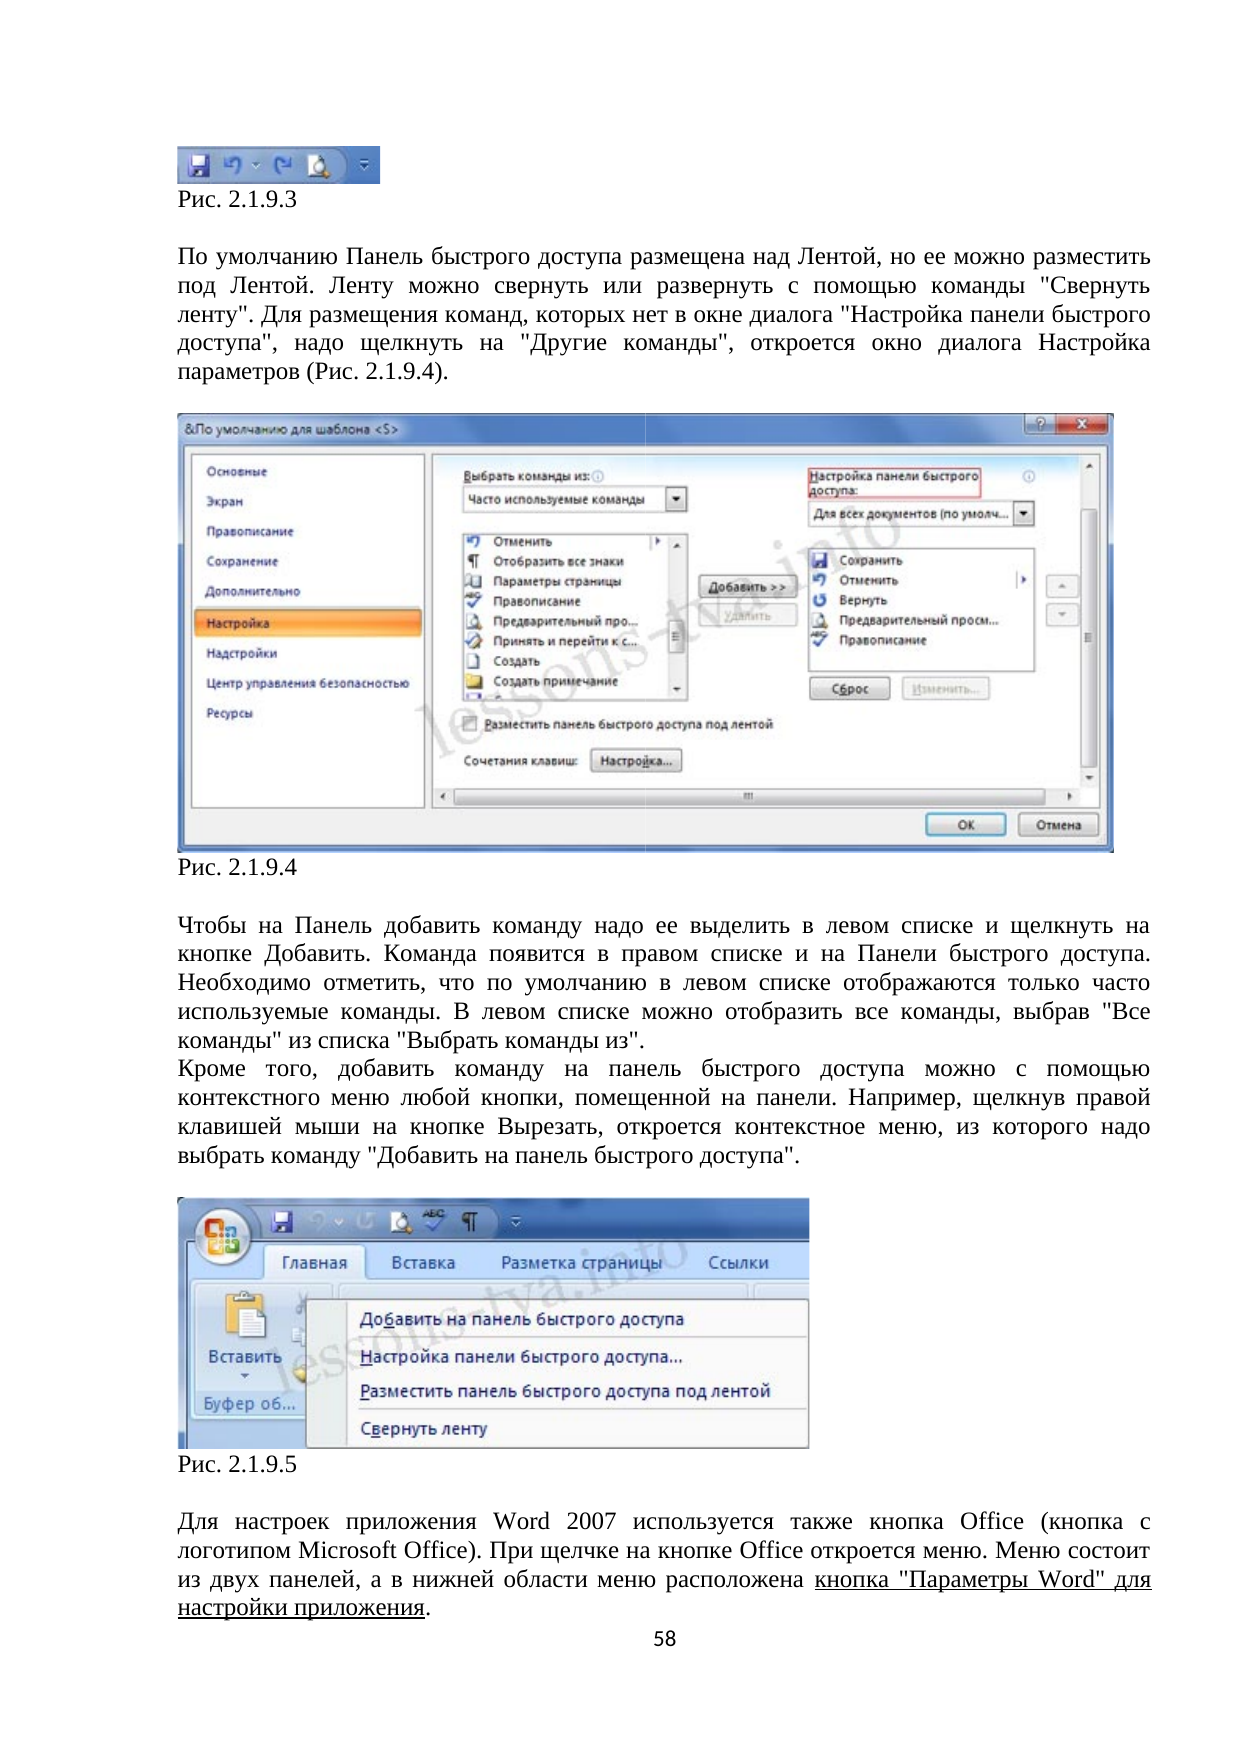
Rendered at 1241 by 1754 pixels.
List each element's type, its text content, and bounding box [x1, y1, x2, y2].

text Для настроек приложения Word 2007 используется также кнопка Office (кнопка с логотипом Microsoft Office). При щелчке на кнопке Office откроется меню. Меню состоит из двух панелей, а в нижней области меню расположена кнопка "Параметры Word" для настройки приложения. [177, 1506, 1152, 1621]
text По умолчанию Панель быстрого доступа размещена над Лентой, но ее можно разместить под Лентой. Ленту можно свернуть или развернуть с помощью команды "Свернуть ленту". Для размещения команд, которых нет в окне диалога "Настройка панели быстрого доступа", надо щелкнуть на "Другие команды", откроется окно диалога Настройка параметров (Рис. 2.1.9.4). [177, 241, 1152, 385]
text Рис. 2.1.9.3 [177, 147, 1152, 212]
text Кроме того, добавить команду на панель быстрого доступа можно с помощью контекстного меню любой кнопки, помещенной на панели. Например, щелкнув правой клавишей мыши на кнопке Вырезать, откроется контекстное меню, из которого надо выбрать команду "Добавить на панель быстрого доступа". [177, 1053, 1152, 1168]
text Чтобы на Панель добавить команду надо ее выделить в левом списке и щелкнуть на кнопке Добавить. Команда появится в правом списке и на Панели быстрого доступа. Необходимо отметить, что по умолчанию в левом списке отображаются только часто используемые команды. В левом списке можно отобразить все команды, выбрав "Все команды" из списка "Выбрать команды из". [177, 910, 1152, 1053]
picture [177, 1197, 810, 1449]
picture [177, 413, 1114, 853]
picture [177, 146, 381, 184]
